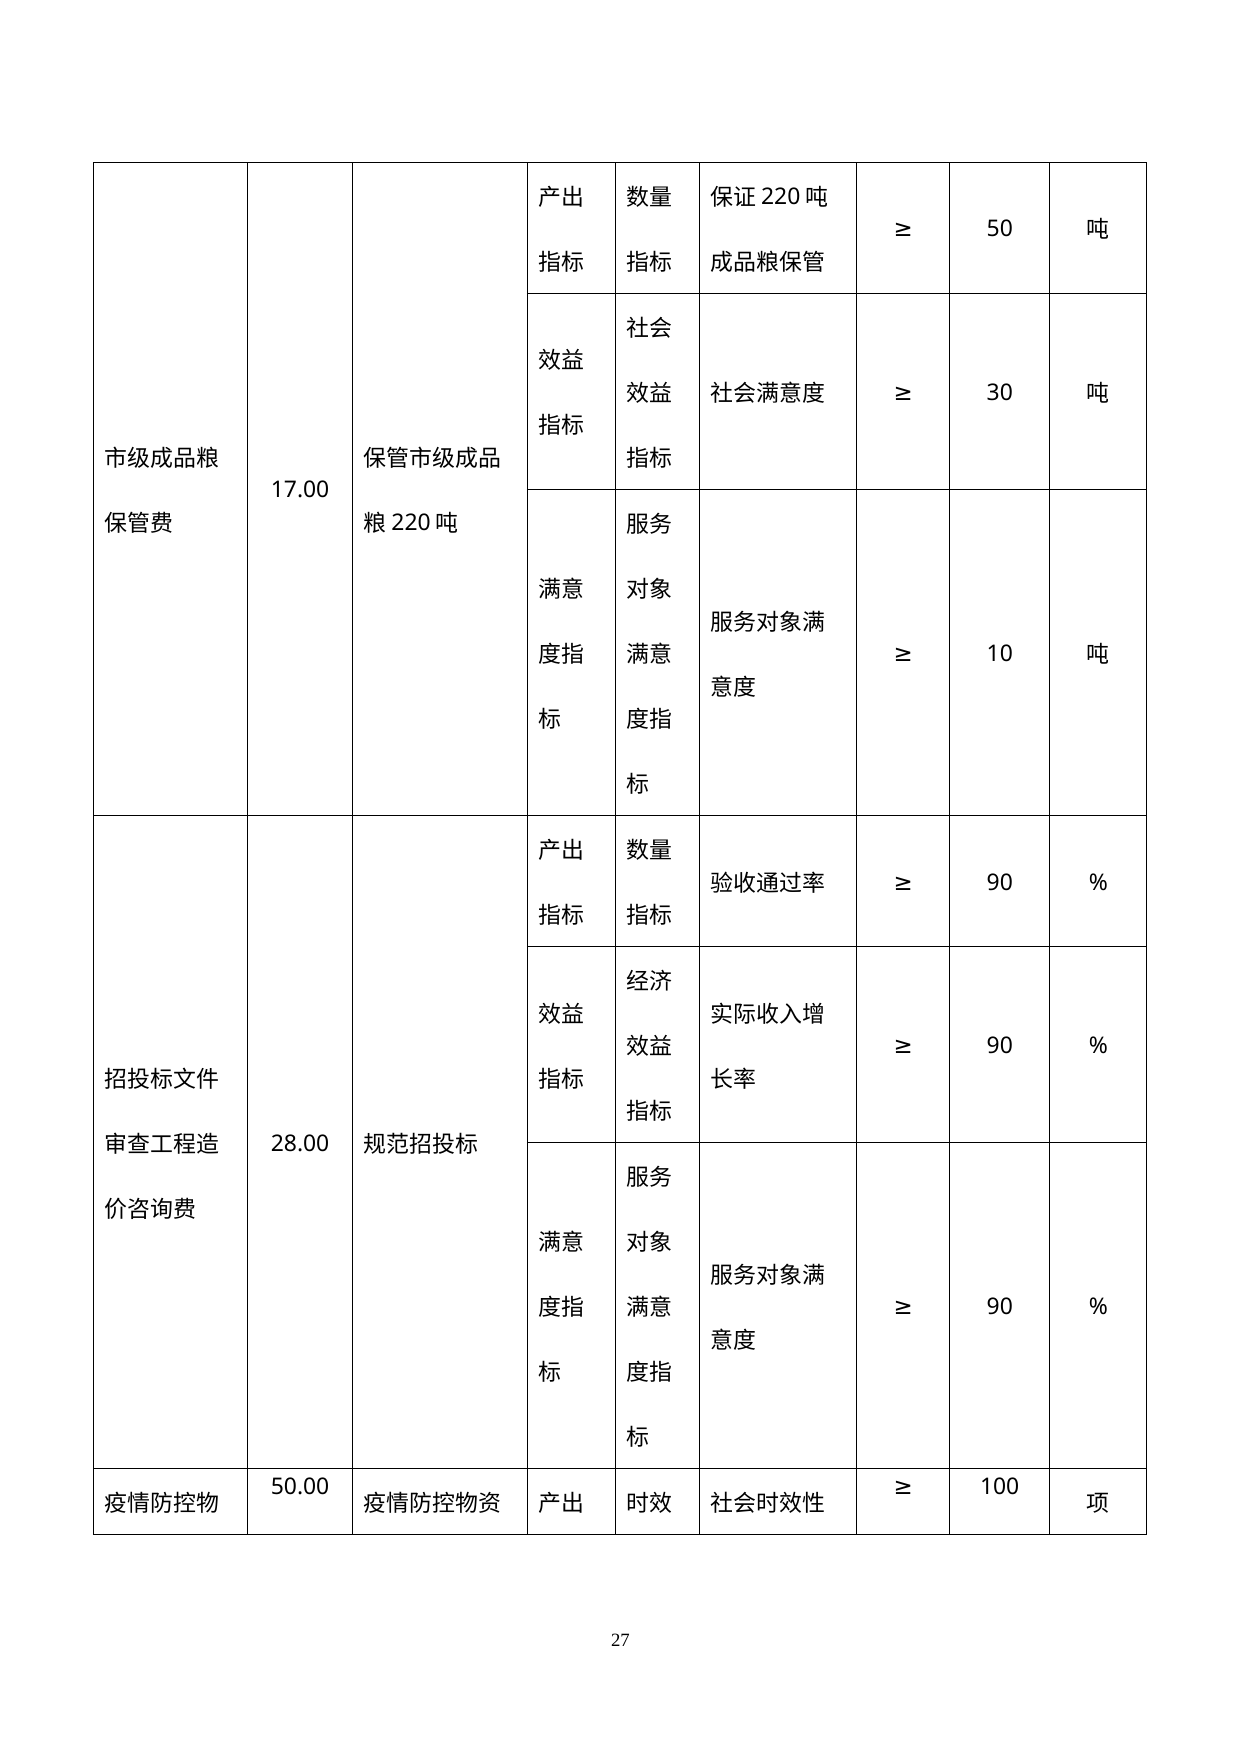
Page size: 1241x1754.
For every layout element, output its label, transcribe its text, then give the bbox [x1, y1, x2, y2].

table_cell 经济效益指标 [616, 947, 699, 1142]
table_cell 效益指标 [528, 947, 615, 1142]
table_cell 50.00 [248, 1469, 352, 1534]
table_cell 社会时效性强 [700, 1469, 856, 1534]
table_cell 市级成品粮保管费 [94, 163, 247, 815]
table_cell % [1050, 947, 1146, 1142]
table_cell 产出指标 [528, 163, 615, 293]
table_cell 招投标文件审查工程造价咨询费 [94, 816, 247, 1468]
table_cell 数量指标 [616, 816, 699, 946]
table_cell 保证220吨成品粮保管 [700, 163, 856, 293]
table_cell 90 [950, 947, 1049, 1142]
table_cell 满意度指标 [528, 1143, 615, 1468]
table_cell 吨 [1050, 163, 1146, 293]
table_cell 保管市级成品粮220吨 [353, 163, 527, 815]
table_cell % [1050, 816, 1146, 946]
table_cell 服务对象满意度指标 [616, 1143, 699, 1468]
table_cell 吨 [1050, 490, 1146, 815]
table_cell 产出指标 [528, 1469, 615, 1534]
table_cell 社会满意度 [700, 294, 856, 489]
table_cell ≥ [857, 294, 949, 489]
table_cell 28.00 [248, 816, 352, 1468]
table_cell 实际收入增长率 [700, 947, 856, 1142]
table_cell ≥ [857, 490, 949, 815]
table_cell ≥ [857, 1143, 949, 1468]
table_cell 服务对象满意度 [700, 1143, 856, 1468]
table_cell 服务对象满意度 [700, 490, 856, 815]
table_cell 验收通过率 [700, 816, 856, 946]
table_cell 90 [950, 1143, 1049, 1468]
table_cell 服务对象满意度指标 [616, 490, 699, 815]
table_cell 时效指标 [616, 1469, 699, 1534]
table_cell 数量指标 [616, 163, 699, 293]
table_cell 吨 [1050, 294, 1146, 489]
table_cell ≥ [857, 816, 949, 946]
table_cell 疫情防控物资（药品）采购 [94, 1469, 247, 1534]
table_cell ≥ [857, 163, 949, 293]
table_cell 规范招投标 [353, 816, 527, 1468]
table_cell 项 [1050, 1469, 1146, 1534]
table_cell 50 [950, 163, 1049, 293]
table_cell 17.00 [248, 163, 352, 815]
table_cell 产出指标 [528, 816, 615, 946]
table_cell 100 [950, 1469, 1049, 1534]
table_cell 30 [950, 294, 1049, 489]
table_cell 效益指标 [528, 294, 615, 489]
table_cell 90 [950, 816, 1049, 946]
table_cell 疫情防控物资药品采购 [353, 1469, 527, 1534]
table_cell % [1050, 1143, 1146, 1468]
table_cell 社会效益指标 [616, 294, 699, 489]
table_cell 10 [950, 490, 1049, 815]
table_cell 满意度指标 [528, 490, 615, 815]
table_cell ≥ [857, 1469, 949, 1534]
table_cell ≥ [857, 947, 949, 1142]
